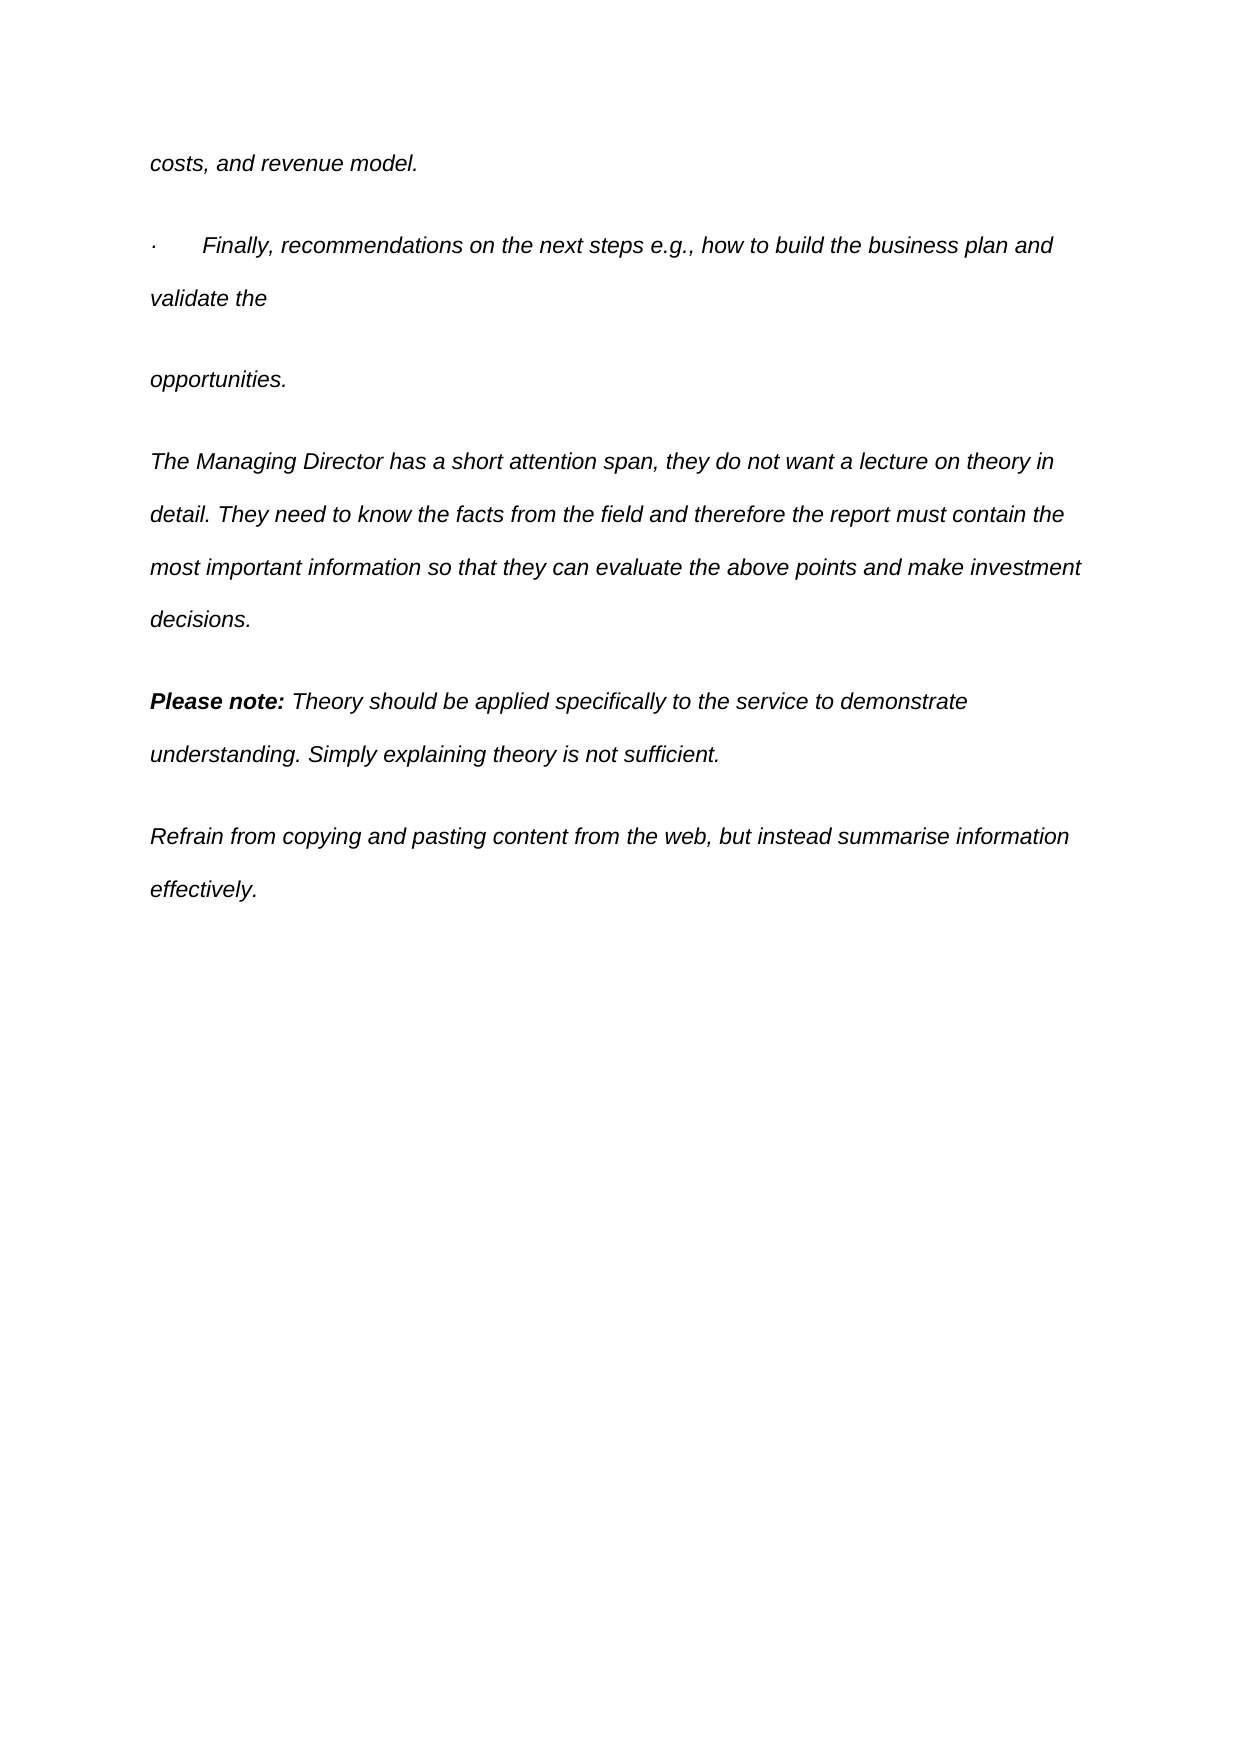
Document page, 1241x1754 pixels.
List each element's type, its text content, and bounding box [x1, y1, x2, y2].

text The Managing Director has a short attention span, they do not want a lecture on theory in detail. They need to know the facts from the field and therefore the report must contain the most important information so that they can evaluate the above points and make investment decisions. [150, 448, 1090, 633]
text Refrain from copying and pasting content from the web, but instead summarise information effectively. [150, 823, 1090, 902]
text opportunities. [150, 366, 1090, 393]
text costs, and revenue model. [150, 150, 1090, 176]
text · Finally, recommendations on the next steps e.g., how to build the business plan and validate the [150, 232, 1090, 311]
text Please note: Theory should be applied specifically to the service to demonstrate understanding. Simply explaining theory is not sufficient. [150, 688, 1090, 767]
